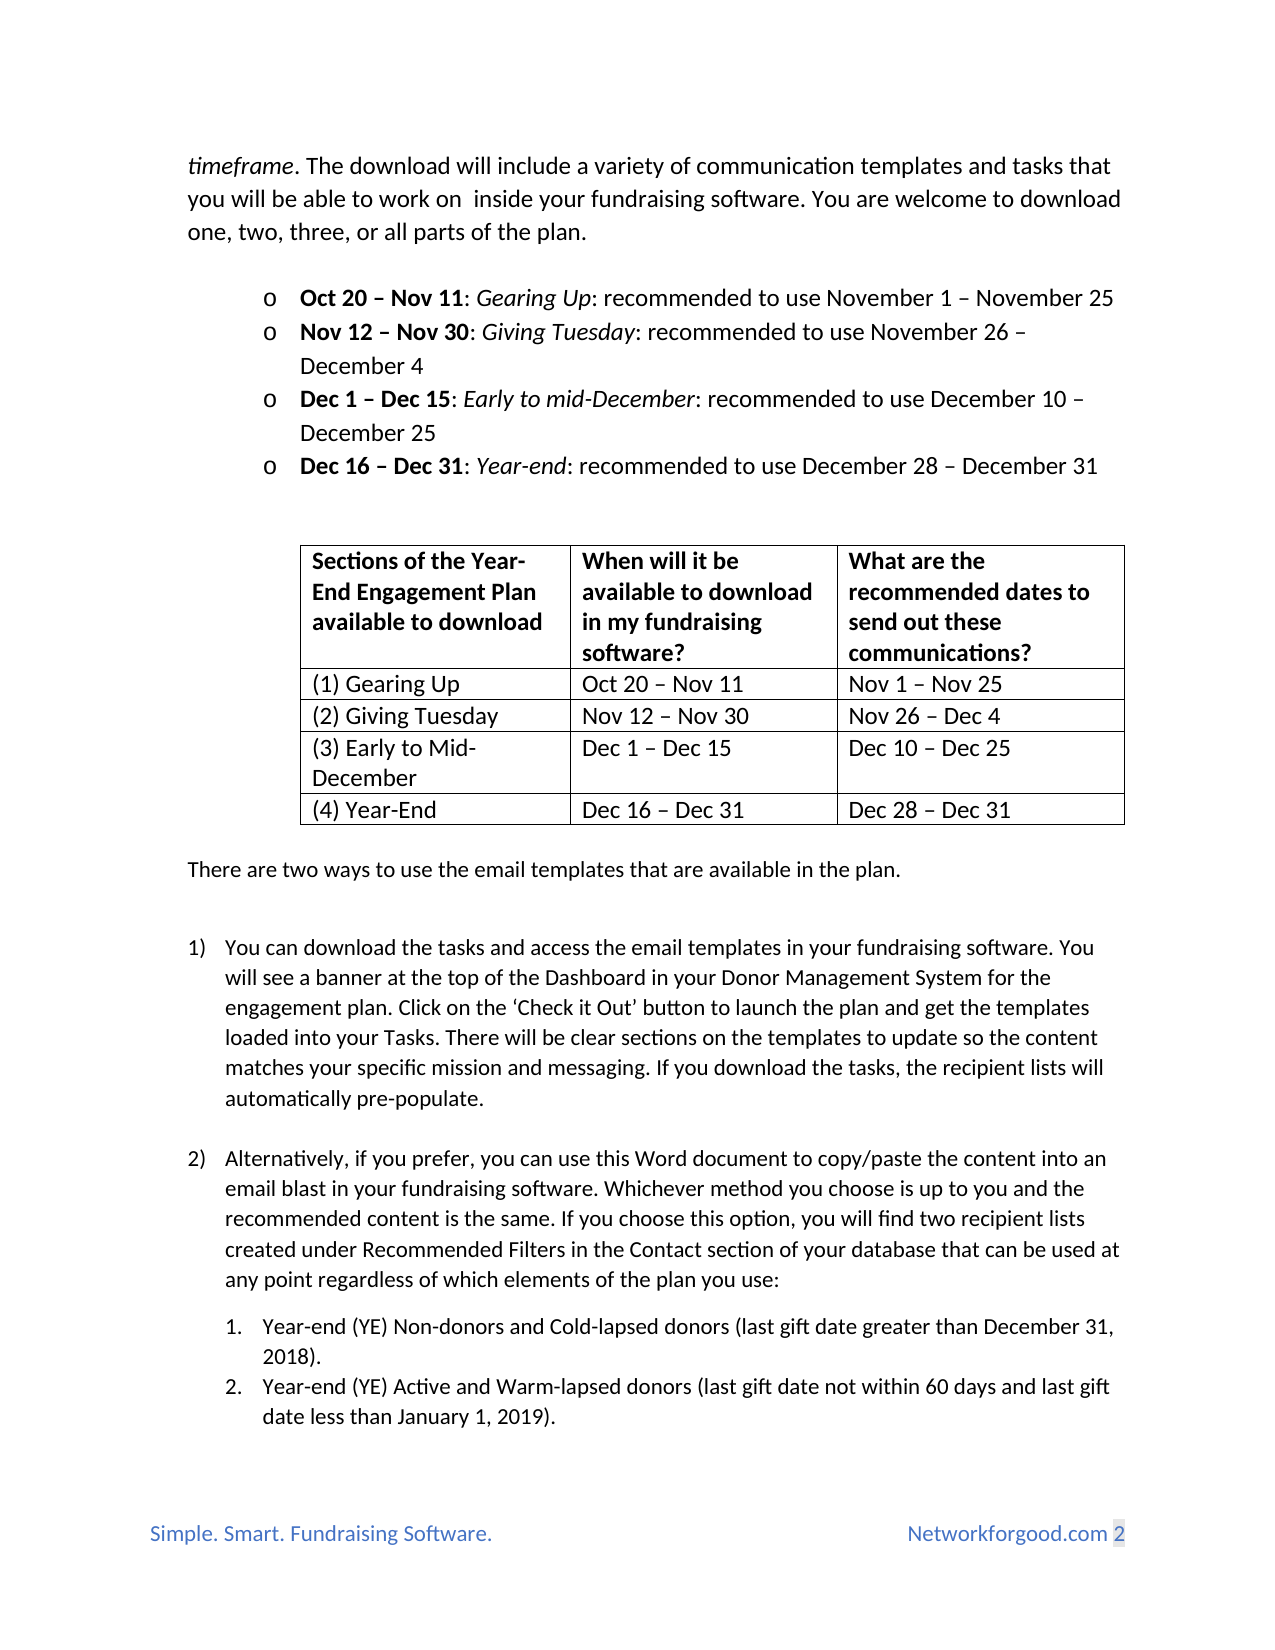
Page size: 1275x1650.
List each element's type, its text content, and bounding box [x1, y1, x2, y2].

table_header When will it be available to download in my fundraising software? [571, 546, 837, 668]
table_cell Nov 1 – Nov 25 [838, 669, 1124, 699]
table_cell (2) Giving Tuesday [301, 700, 570, 731]
table_cell Dec 16 – Dec 31 [571, 794, 837, 824]
table_header Sections of the Year-End Engagement Plan available to download [301, 546, 570, 668]
list Dec 1 – Dec 15: Early to mid-December: recommended to use December 10 – December 25 [262, 383, 1125, 448]
table_cell Oct 20 – Nov 11 [571, 669, 837, 699]
table_cell Nov 12 – Nov 30 [571, 700, 837, 731]
table_cell Dec 28 – Dec 31 [838, 794, 1124, 824]
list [150, 150, 1125, 246]
list Year-end (YE) Active and Warm-lapsed donors (last gift date not within 60 days and last gift date less than January 1, 2019). [225, 1372, 1125, 1431]
list Alternatively, if you prefer, you can use this Word document to copy/paste the content into an email blast in your fundraising software. Whichever method you choose is up to you and the recommended content is the same. If you choose this option, you will find two recipient lists created under Recommended Filters in the Contact section of your database that can be used at any point regardless of which elements of the plan you use: [187, 1144, 1125, 1293]
list Dec 16 – Dec 31: Year-end: recommended to use December 28 – December 31 [262, 450, 1125, 542]
text There are two ways to use the email templates that are available in the plan. [187, 856, 1125, 884]
list Oct 20 – Nov 11: Gearing Up: recommended to use November 1 – November 25 [262, 282, 1125, 313]
list Year-end (YE) Non-donors and Cold-lapsed donors (last gift date greater than December 31, 2018). [225, 1312, 1125, 1370]
table_cell Dec 1 – Dec 15 [571, 732, 837, 793]
list Nov 12 – Nov 30: Giving Tuesday: recommended to use November 26 – December 4 [262, 316, 1125, 381]
table_cell Nov 26 – Dec 4 [838, 700, 1124, 731]
table_cell Dec 10 – Dec 25 [838, 732, 1124, 793]
table_header What are the recommended dates to send out these communications? [838, 546, 1124, 668]
table_cell (4) Year-End [301, 794, 570, 824]
table_cell (3) Early to Mid-December [301, 732, 570, 793]
list You can download the tasks and access the email templates in your fundraising software. You will see a banner at the top of the Dashboard in your Donor Management System for the engagement plan. Click on the ‘Check it Out’ button to launch the plan and get the templates loaded into your Tasks. There will be clear sections on the templates to update so the content matches your specific mission and messaging. If you download the tasks, the recipient lists will automatically pre-populate. [187, 933, 1125, 1112]
table_cell (1) Gearing Up [301, 669, 570, 699]
